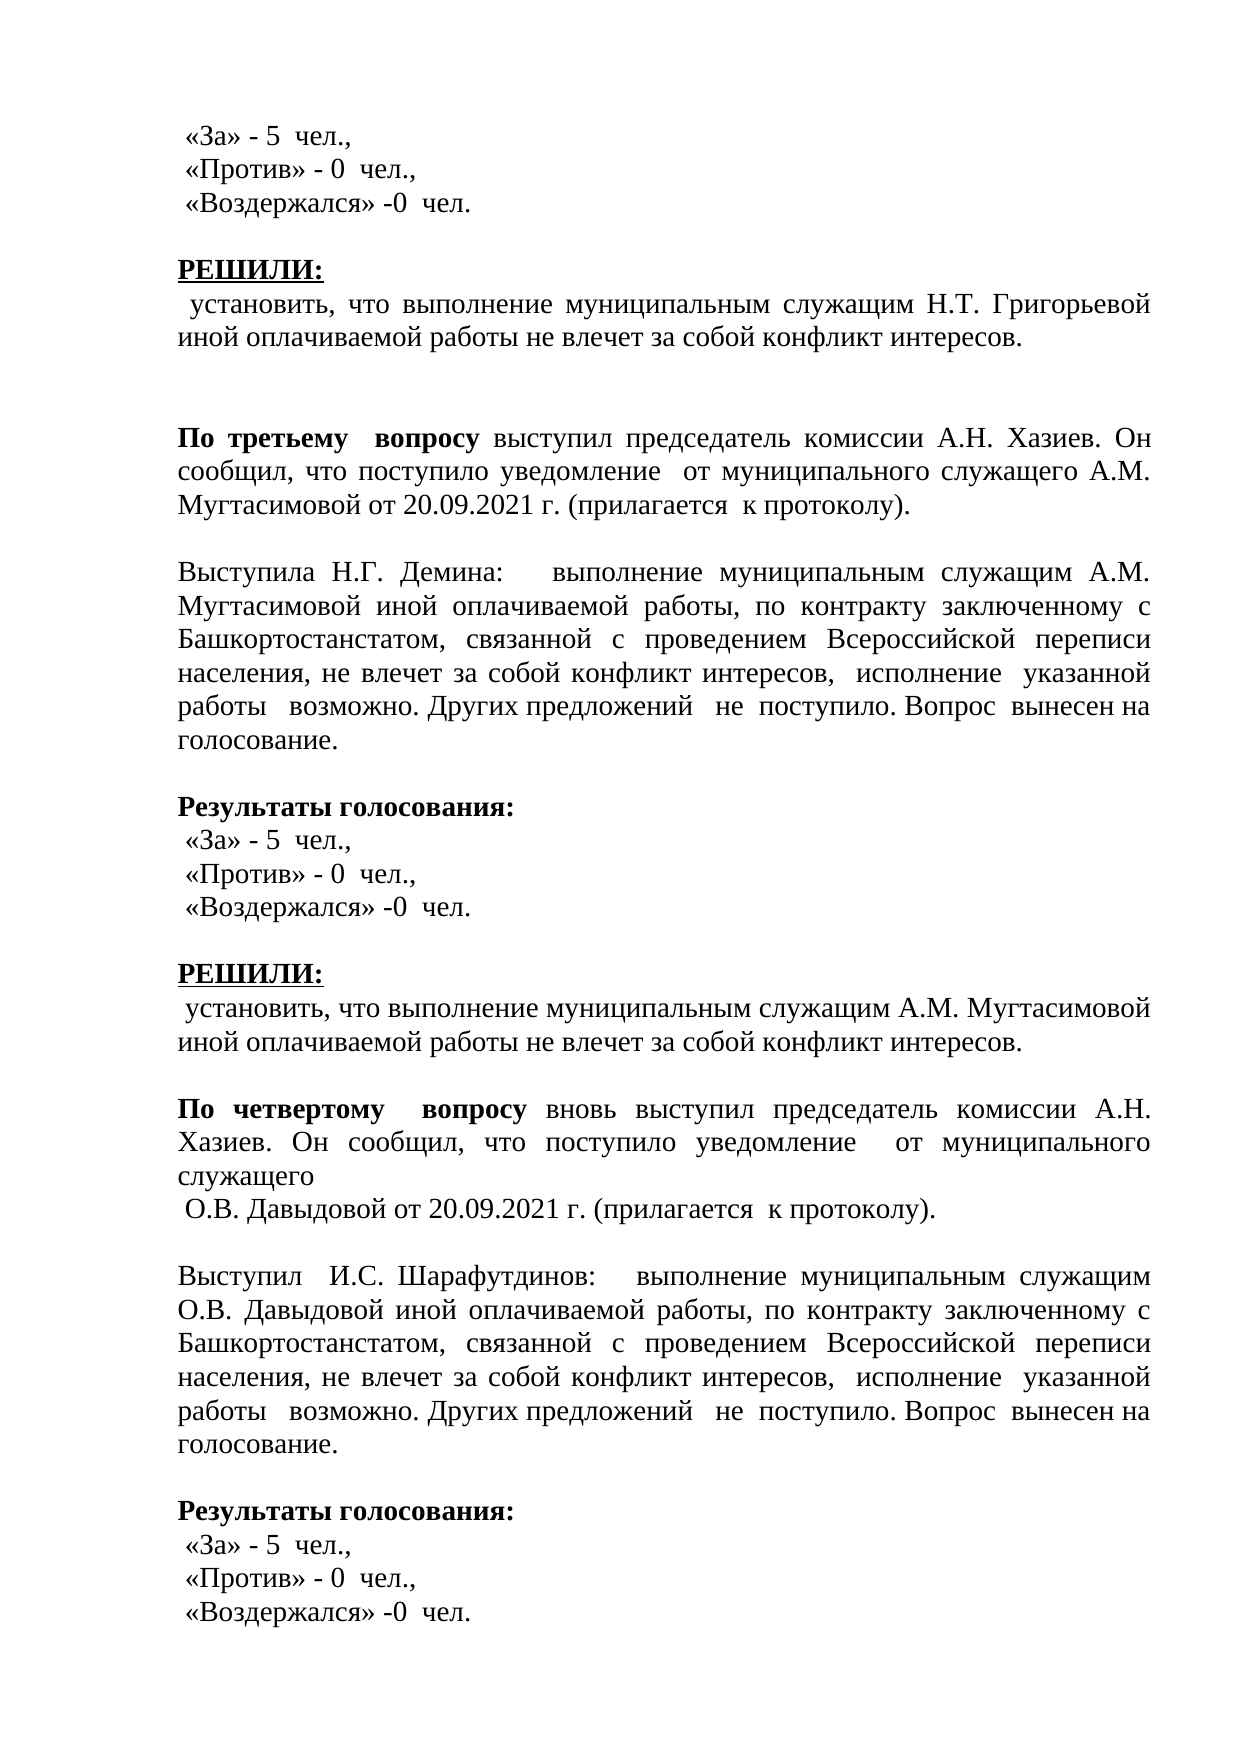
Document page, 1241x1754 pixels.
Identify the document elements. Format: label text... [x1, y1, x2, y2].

text По четвертому вопросу вновь выступил председатель комиссии А.Н. Хазиев. Он сообщил, что поступило уведомление от муниципального служащего [177, 1091, 1152, 1191]
text РЕШИЛИ: [177, 252, 1152, 286]
text «Воздержался» -0 чел. [177, 185, 1152, 219]
text Результаты голосования: [177, 789, 1152, 822]
text По третьему вопросу выступил председатель комиссии А.Н. Хазиев. Он сообщил, что поступило уведомление от муниципального служащего А.М. Мугтасимовой от 20.09.2021 г. (прилагается к протоколу). [177, 420, 1152, 521]
text «Воздержался» -0 чел. [177, 1594, 1152, 1627]
text О.В. Давыдовой от 20.09.2021 г. (прилагается к протоколу). [177, 1191, 1152, 1225]
text «Против» - 0 чел., [177, 1560, 1152, 1594]
text Выступил И.С. Шарафутдинов: выполнение муниципальным служащим О.В. Давыдовой иной оплачиваемой работы, по контракту заключенному с Башкортостанстатом, связанной с проведением Всероссийской переписи населения, не влечет за собой конфликт интересов, исполнение указанной работы возможно. Других предложений не поступило. Вопрос вынесен на голосование. [177, 1258, 1152, 1460]
text «За» - 5 чел., [177, 822, 1152, 856]
text Результаты голосования: [177, 1493, 1152, 1527]
text установить, что выполнение муниципальным служащим Н.Т. Григорьевой иной оплачиваемой работы не влечет за собой конфликт интересов. [177, 286, 1152, 353]
text «Воздержался» -0 чел. [177, 889, 1152, 923]
text «За» - 5 чел., [177, 1527, 1152, 1560]
text установить, что выполнение муниципальным служащим А.М. Мугтасимовой иной оплачиваемой работы не влечет за собой конфликт интересов. [177, 990, 1152, 1057]
text «За» - 5 чел., [177, 118, 1152, 152]
text Выступила Н.Г. Демина: выполнение муниципальным служащим А.М. Мугтасимовой иной оплачиваемой работы, по контракту заключенному с Башкортостанстатом, связанной с проведением Всероссийской переписи населения, не влечет за собой конфликт интересов, исполнение указанной работы возможно. Других предложений не поступило. Вопрос вынесен на голосование. [177, 554, 1152, 755]
text «Против» - 0 чел., [177, 856, 1152, 889]
text РЕШИЛИ: [177, 957, 1152, 990]
text «Против» - 0 чел., [177, 152, 1152, 185]
